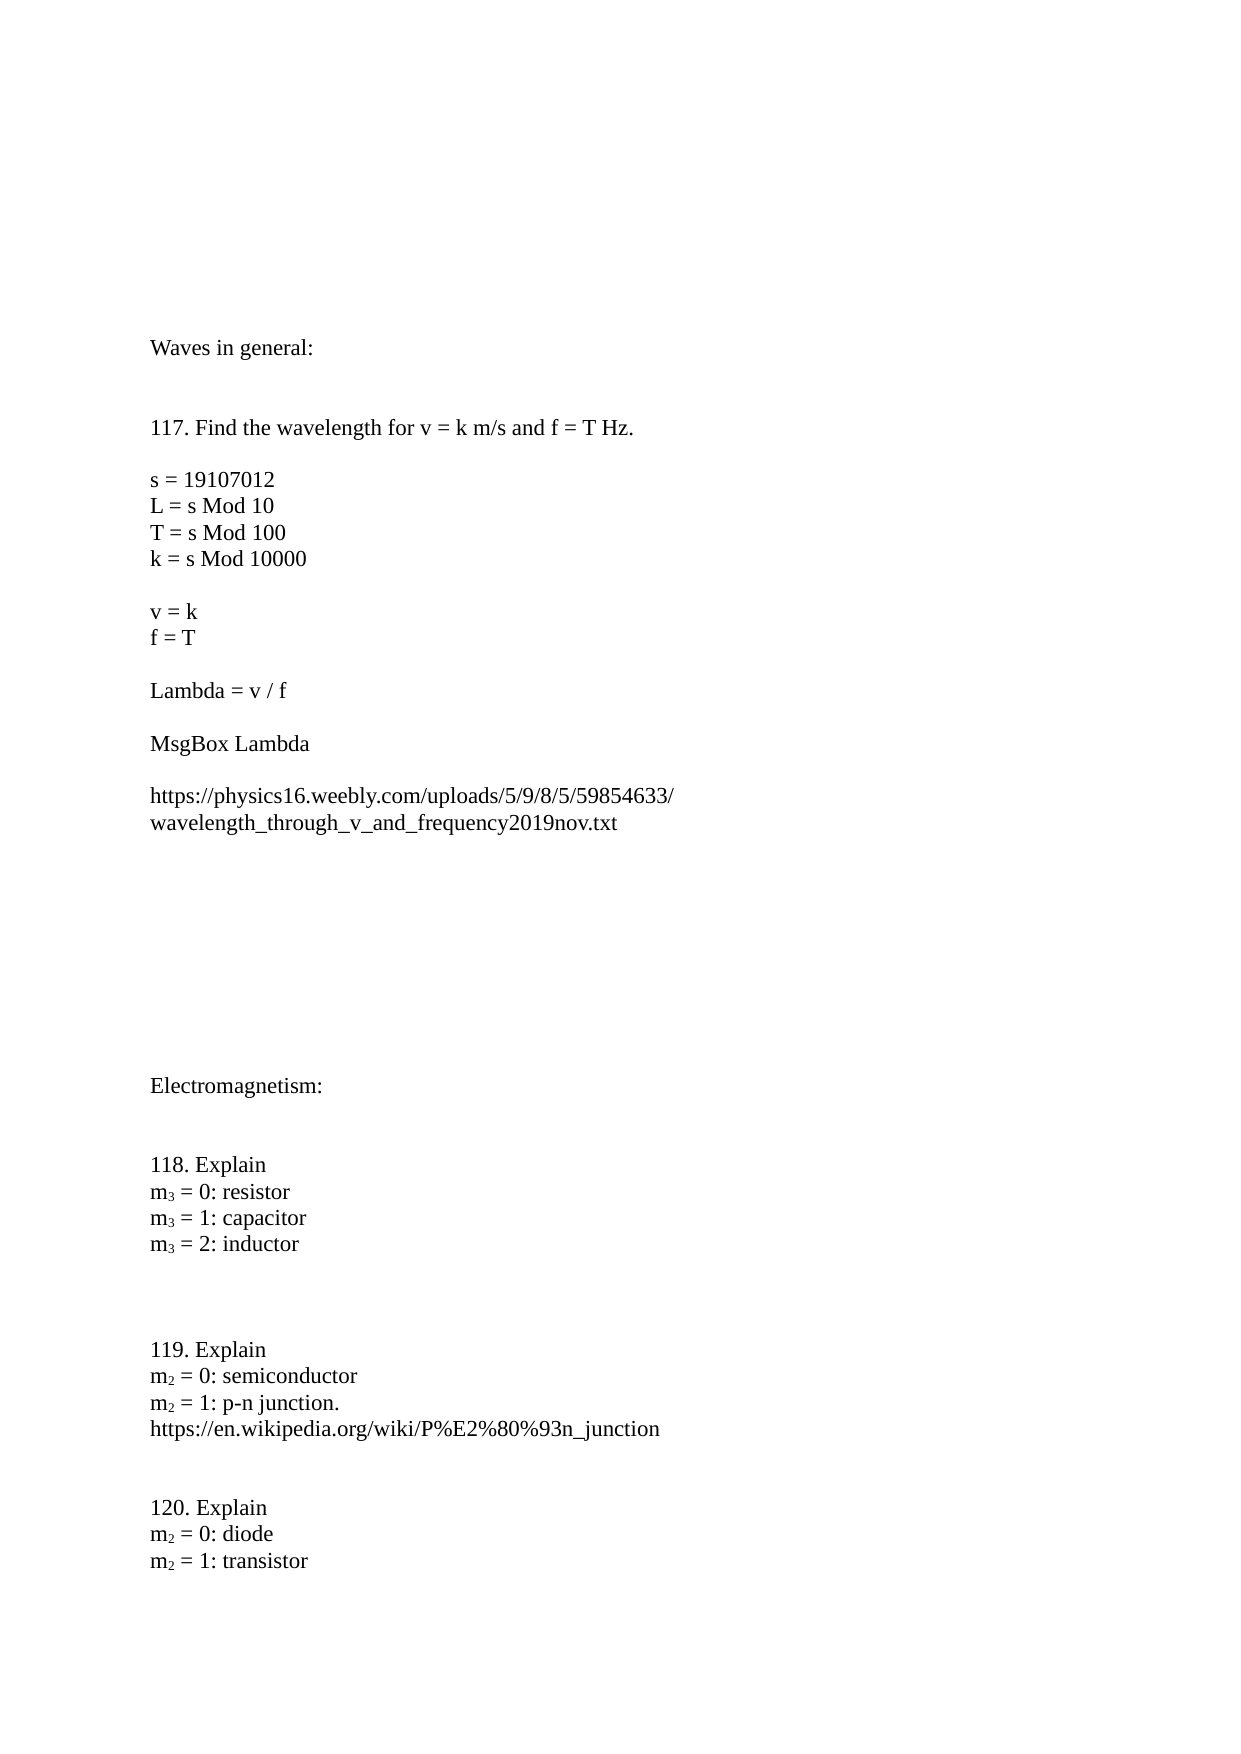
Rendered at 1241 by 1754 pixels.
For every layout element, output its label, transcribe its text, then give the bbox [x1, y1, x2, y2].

text 120. Explain [150, 1494, 1090, 1520]
text Waves in general: [150, 334, 1090, 361]
text m2 = 1: transistor [150, 1547, 1090, 1573]
text T = s Mod 100 [150, 519, 1090, 545]
text m3 = 1: capacitor [150, 1204, 1090, 1231]
text https://en.wikipedia.org/wiki/P%E2%80%93n_junction [150, 1415, 1090, 1441]
text s = 19107012 [150, 466, 1090, 493]
text 117. Find the wavelength for v = k m/s and f = T Hz. [150, 413, 1090, 440]
text Electromagnetism: [150, 1072, 1090, 1099]
text 119. Explain [150, 1336, 1090, 1362]
text m3 = 2: inductor [150, 1231, 1090, 1257]
text v = k [150, 598, 1090, 624]
text m2 = 0: diode [150, 1520, 1090, 1547]
text k = s Mod 10000 [150, 545, 1090, 572]
text L = s Mod 10 [150, 493, 1090, 519]
text m2 = 0: semiconductor [150, 1362, 1090, 1389]
text MsgBox Lambda [150, 730, 1090, 756]
text m2 = 1: p-n junction. [150, 1389, 1090, 1415]
text Lambda = v / f [150, 677, 1090, 703]
text 118. Explain [150, 1151, 1090, 1178]
text m3 = 0: resistor [150, 1178, 1090, 1204]
text f = T [150, 624, 1090, 651]
text https://physics16.weebly.com/uploads/5/9/8/5/59854633/wavelength_through_v_and_frequency2019nov.txt [150, 782, 1090, 835]
